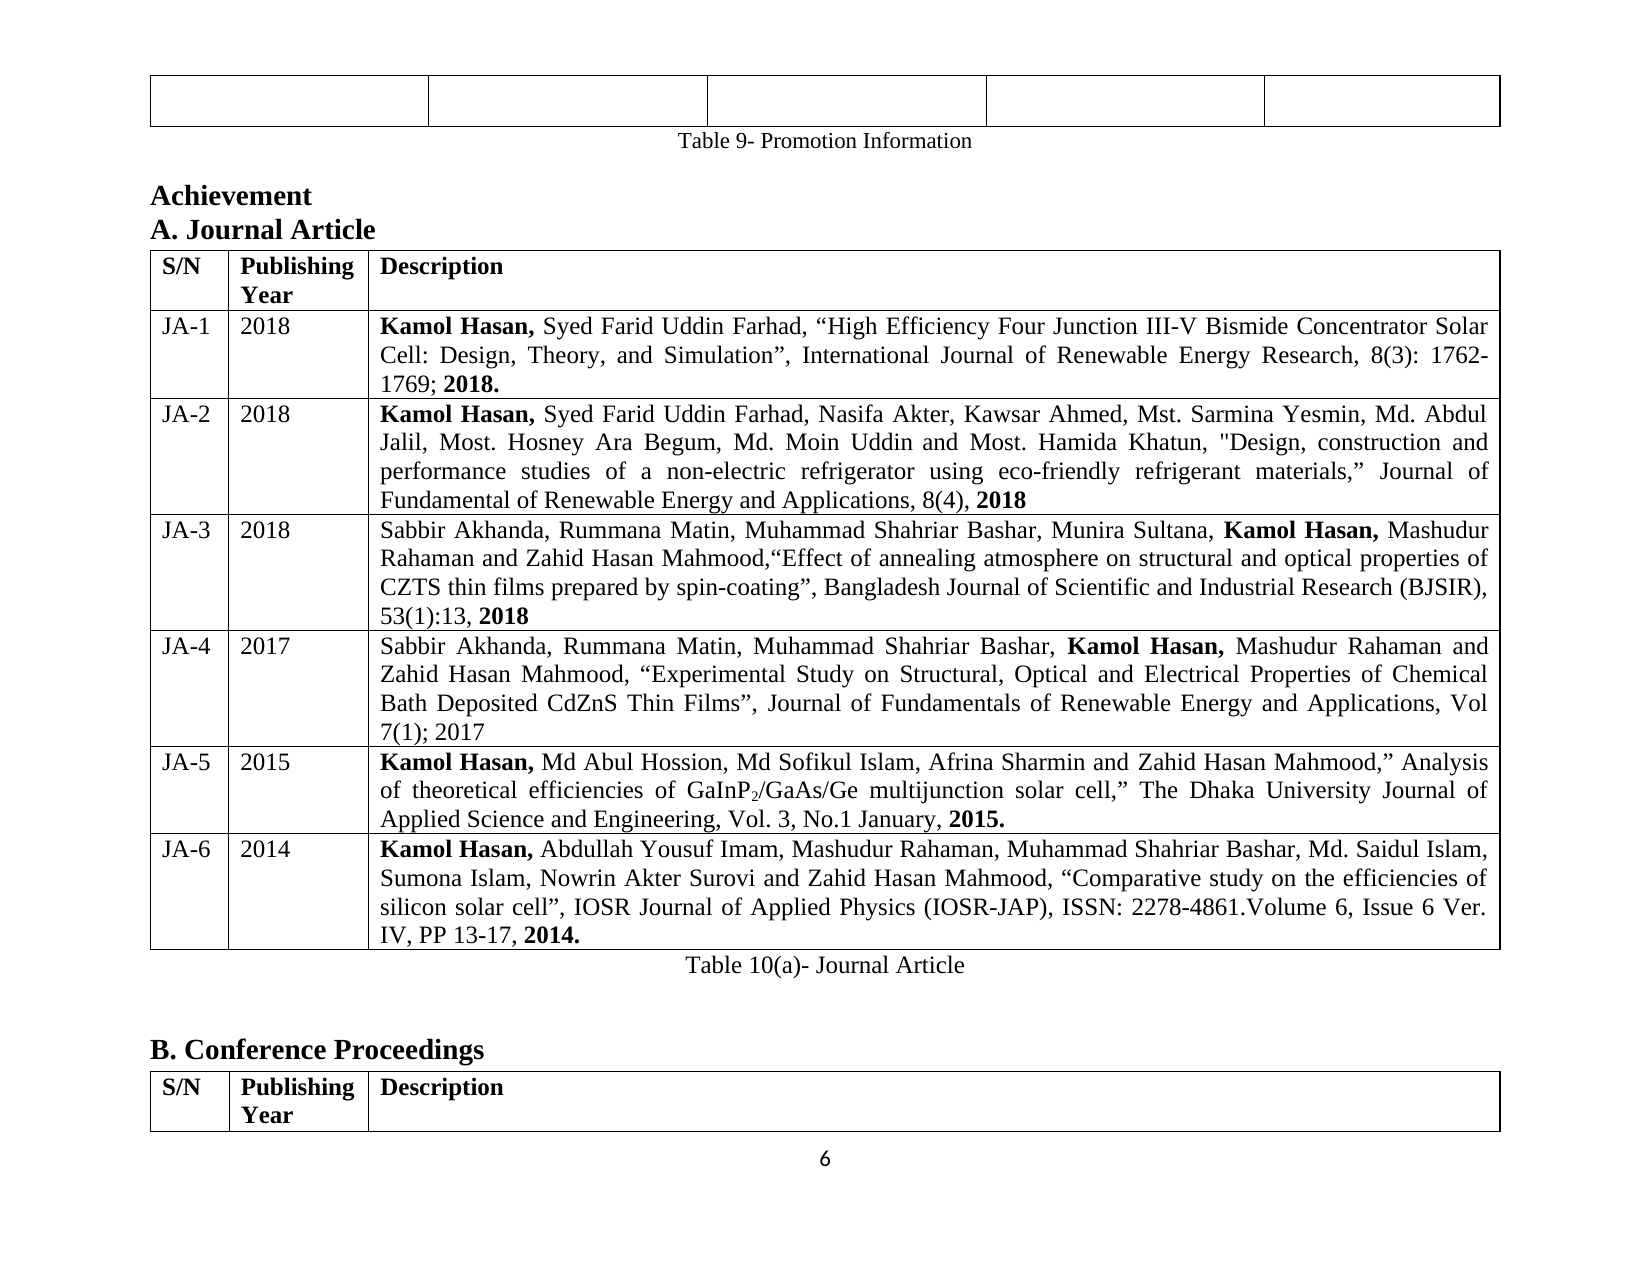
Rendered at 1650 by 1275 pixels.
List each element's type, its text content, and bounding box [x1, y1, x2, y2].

text B. Conference Proceedings [150, 1032, 1500, 1066]
table_cell JA-2 [151, 399, 228, 514]
subtitle Achievement [150, 178, 1500, 212]
table_cell JA-1 [151, 311, 228, 398]
text A. Journal Article [150, 212, 1500, 245]
table_cell 2018 [229, 515, 368, 630]
table_cell [1265, 76, 1499, 126]
text Table 9- Promotion Information [150, 127, 1500, 154]
table_cell JA-6 [151, 834, 228, 949]
table_header S/N [151, 1072, 229, 1131]
table_cell 2018 [229, 399, 368, 514]
table_header Description [369, 1072, 1499, 1131]
table_cell Sabbir Akhanda, Rummana Matin, Muhammad Shahriar Bashar, Kamol Hasan, Mashudur Rahaman and Zahid Hasan Mahmood, “Experimental Study on Structural, Optical and Electrical Properties of Chemical Bath Deposited CdZnS Thin Films”, Journal of Fundamentals of Renewable Energy and Applications, Vol 7(1); 2017 [369, 631, 1499, 746]
table_header Publishing Year [230, 1072, 368, 1131]
table_cell 2014 [229, 834, 368, 949]
table_cell Kamol Hasan, Syed Farid Uddin Farhad, Nasifa Akter, Kawsar Ahmed, Mst. Sarmina Yesmin, Md. Abdul Jalil, Most. Hosney Ara Begum, Md. Moin Uddin and Most. Hamida Khatun, "Design, construction and performance studies of a non-electric refrigerator using eco-friendly refrigerant materials,” Journal of Fundamental of Renewable Energy and Applications, 8(4), 2018 [369, 399, 1499, 514]
table_cell 2018 [229, 311, 368, 398]
table_cell 2015 [229, 747, 368, 833]
text Table 10(a)- Journal Article [150, 950, 1500, 979]
table_cell Kamol Hasan, Md Abul Hossion, Md Sofikul Islam, Afrina Sharmin and Zahid Hasan Mahmood,” Analysis of theoretical efficiencies of GaInP2/GaAs/Ge multijunction solar cell,” The Dhaka University Journal of Applied Science and Engineering, Vol. 3, No.1 January, 2015. [369, 747, 1499, 833]
table_cell Kamol Hasan, Syed Farid Uddin Farhad, “High Efficiency Four Junction III-V Bismide Concentrator Solar Cell: Design, Theory, and Simulation”, International Journal of Renewable Energy Research, 8(3): 1762-1769; 2018. [369, 311, 1499, 398]
table_cell 2017 [229, 631, 368, 746]
table_header S/N [151, 251, 228, 310]
table_cell Sabbir Akhanda, Rummana Matin, Muhammad Shahriar Bashar, Munira Sultana, Kamol Hasan, Mashudur Rahaman and Zahid Hasan Mahmood,“Effect of annealing atmosphere on structural and optical properties of CZTS thin films prepared by spin-coating”, Bangladesh Journal of Scientific and Industrial Research (BJSIR), 53(1):13, 2018 [369, 515, 1499, 630]
table_cell Kamol Hasan, Abdullah Yousuf Imam, Mashudur Rahaman, Muhammad Shahriar Bashar, Md. Saidul Islam, Sumona Islam, Nowrin Akter Surovi and Zahid Hasan Mahmood, “Comparative study on the efficiencies of silicon solar cell”, IOSR Journal of Applied Physics (IOSR-JAP), ISSN: 2278-4861.Volume 6, Issue 6 Ver. IV, PP 13-17, 2014. [369, 834, 1499, 949]
table_cell [708, 76, 986, 126]
table_header Description [369, 251, 1499, 310]
table_cell [151, 76, 428, 126]
table_cell JA-4 [151, 631, 228, 746]
table_header Publishing Year [229, 251, 368, 310]
table_cell [429, 76, 707, 126]
table_cell [987, 76, 1264, 126]
table_cell JA-5 [151, 747, 228, 833]
table_cell JA-3 [151, 515, 228, 630]
